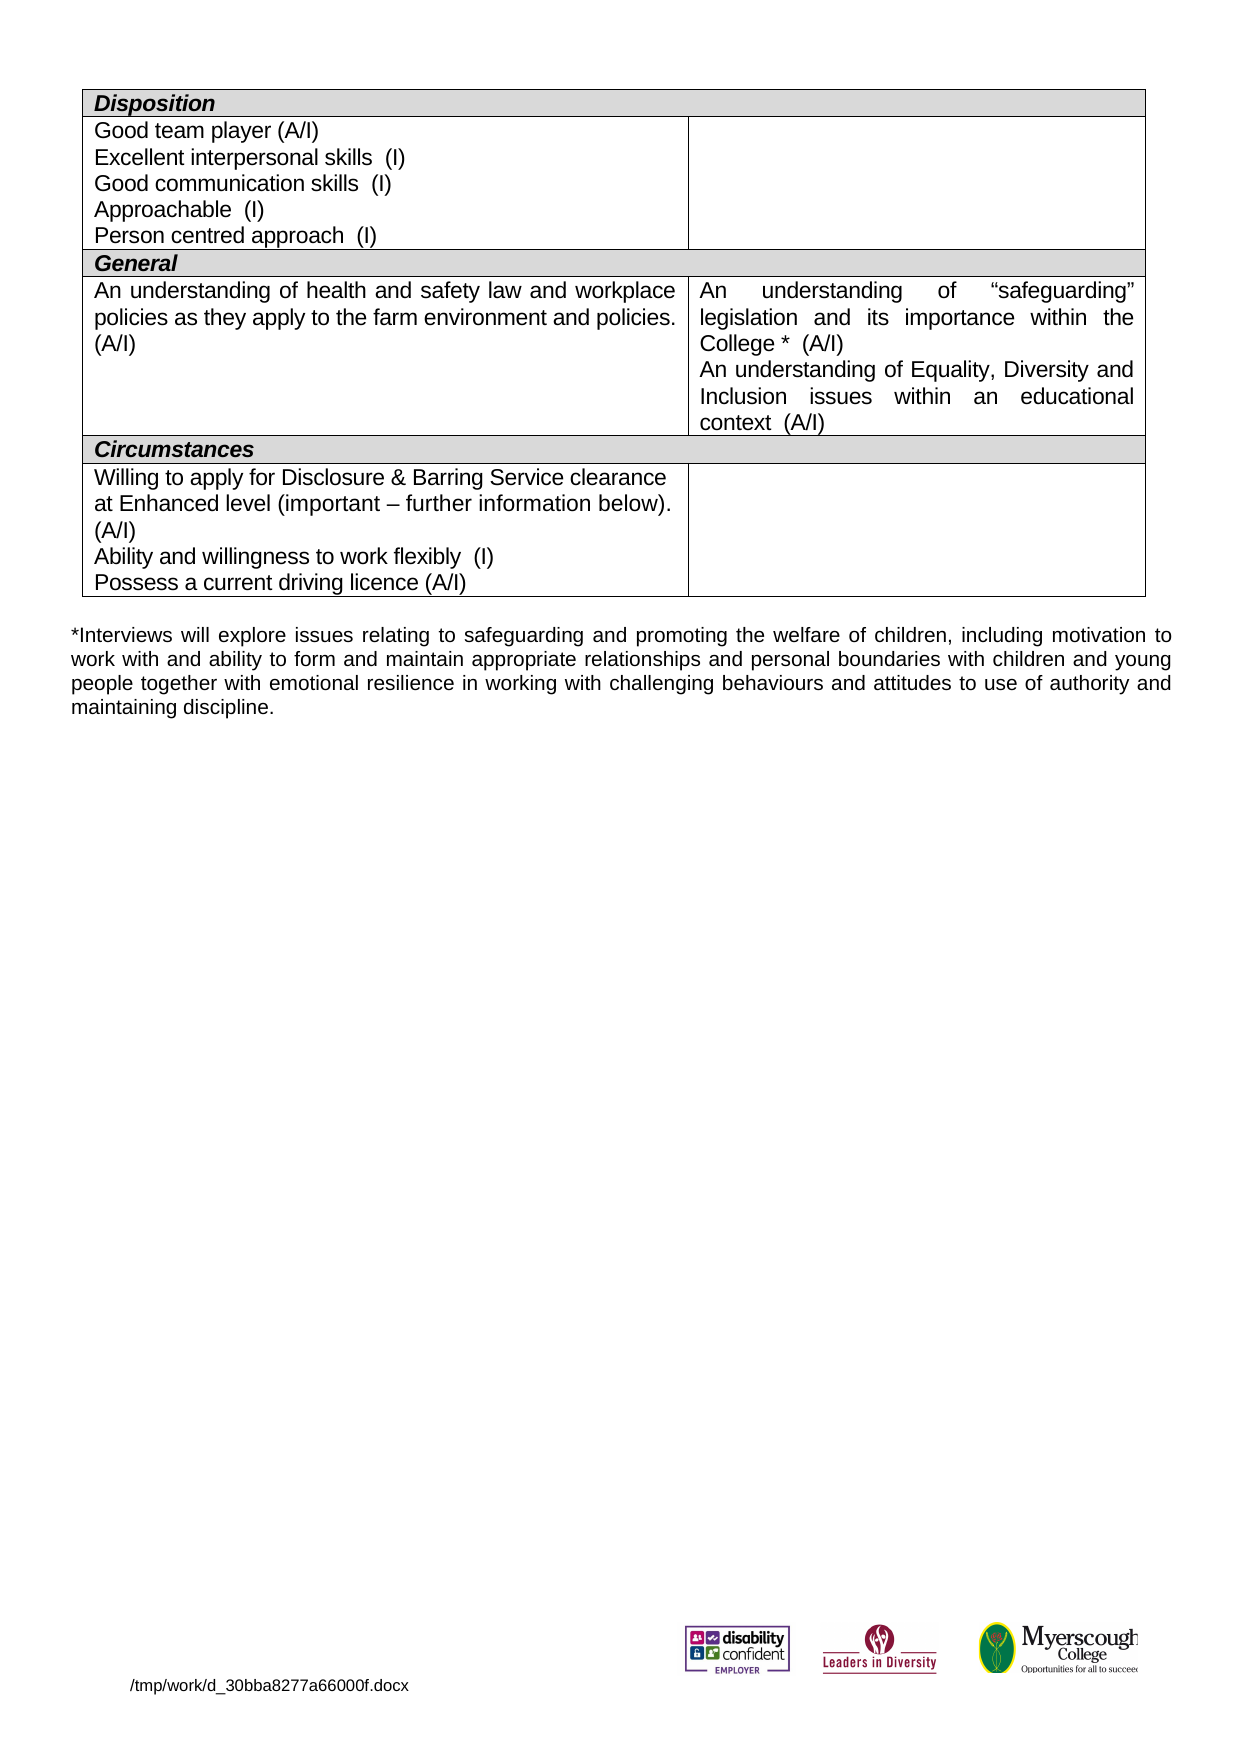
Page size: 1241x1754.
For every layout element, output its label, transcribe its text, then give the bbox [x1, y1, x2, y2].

table_header Disposition [83, 90, 1145, 116]
table_cell Good team player (A/I) Excellent interpersonal skills (I) Good communication skills (I) Approachable (I) Person centred approach (I) [83, 117, 688, 249]
table_cell Willing to apply for Disclosure & Barring Service clearance at Enhanced level (important – further information below). (A/I) Ability and willingness to work flexibly (I) Possess a current driving licence (A/I) [83, 464, 688, 596]
table_cell General [83, 250, 1145, 276]
table_cell An understanding of “safeguarding” legislation and its importance within the College * (A/I) An understanding of Equality, Diversity and Inclusion issues within an educational context (A/I) [689, 277, 1145, 435]
picture [978, 1622, 1138, 1673]
table_cell An understanding of health and safety law and workplace policies as they apply to the farm environment and policies. (A/I) [83, 277, 688, 435]
table_cell [689, 117, 1145, 249]
picture [820, 1622, 939, 1676]
picture [677, 1622, 797, 1676]
table_cell Circumstances [83, 436, 1145, 463]
table_cell [689, 464, 1145, 596]
text *Interviews will explore issues relating to safeguarding and promoting the welfare of children, including motivation to work with and ability to form and maintain appropriate relationships and personal boundaries with children and young people together with emotional resilience in working with challenging behaviours and attitudes to use of authority and maintaining discipline. [71, 623, 1174, 719]
